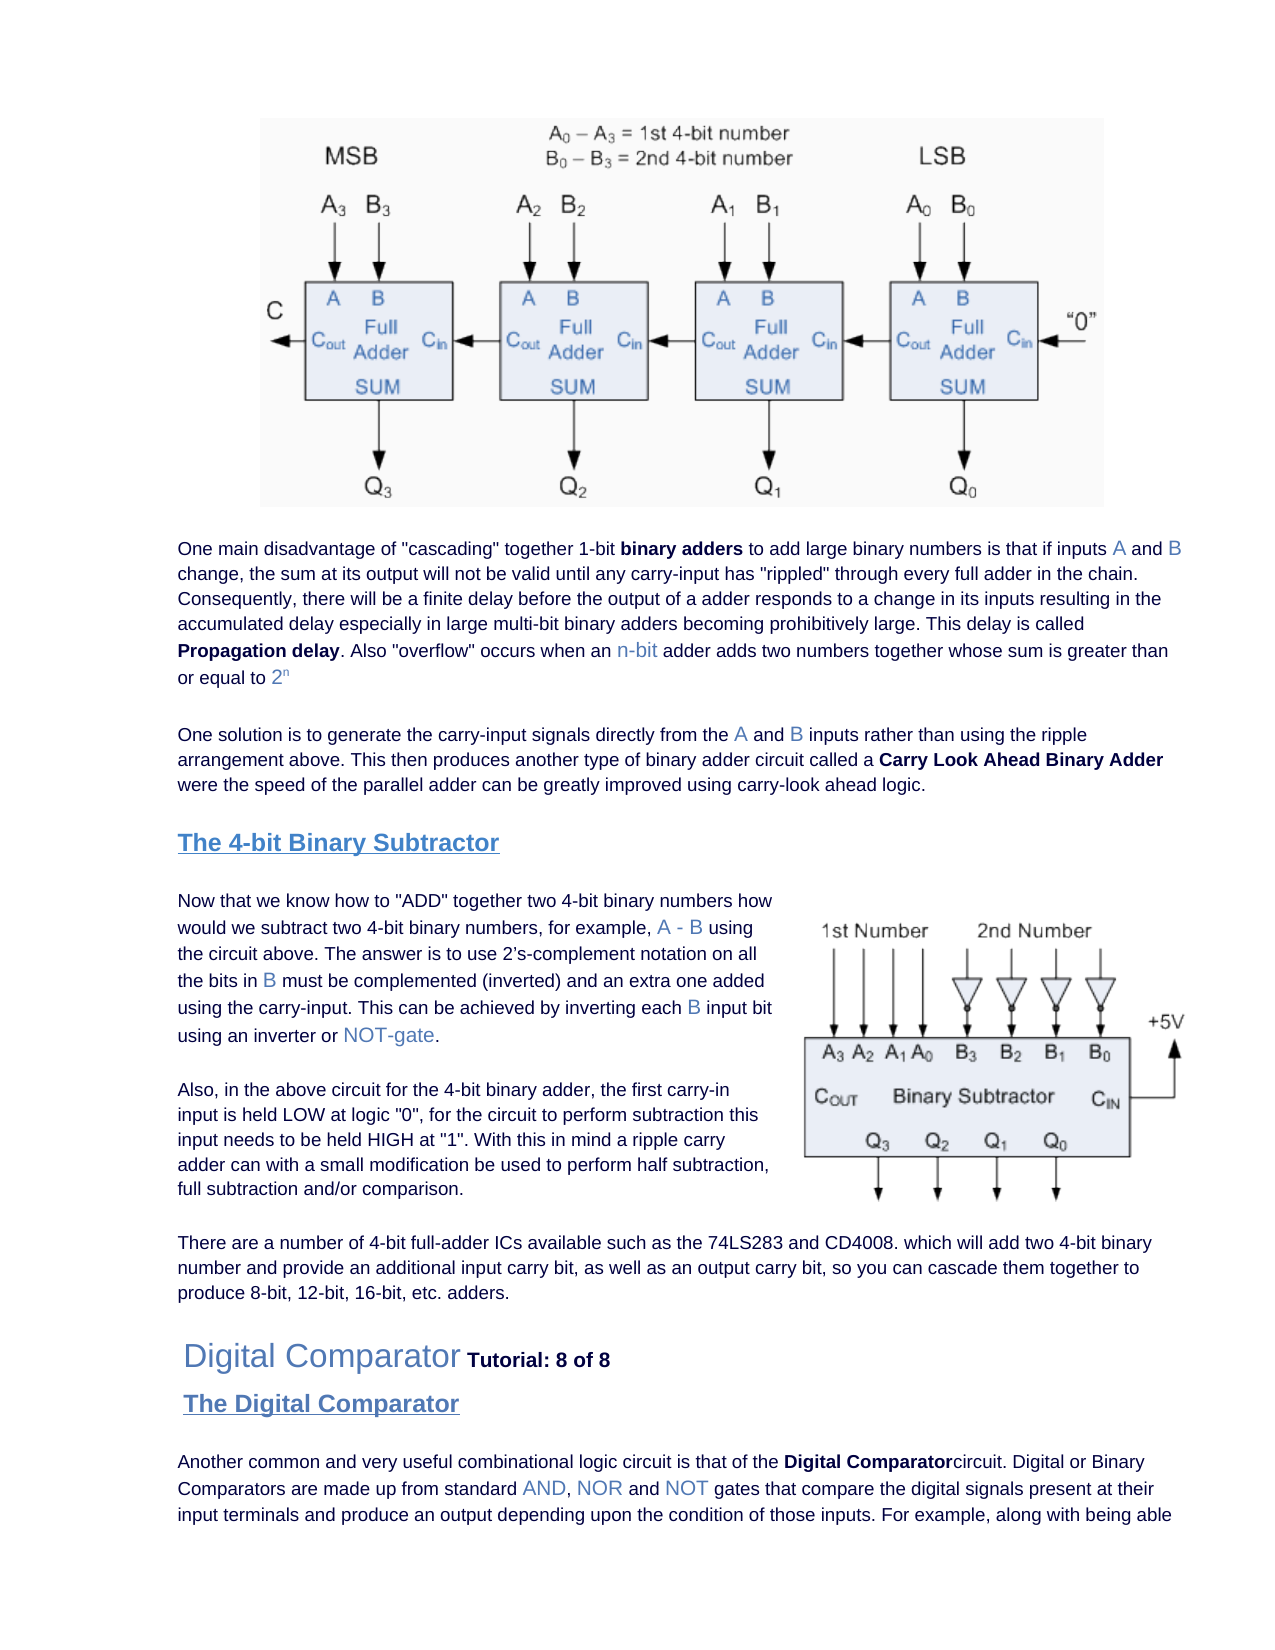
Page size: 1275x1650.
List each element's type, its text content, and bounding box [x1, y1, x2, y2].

text Also, in the above circuit for the 4-bit binary adder, the first carry-in input is held LOW at logic "0", for the circuit to perform subtraction this input needs to be held HIGH at "1". With this in mind a ripple carry adder can with a small modification be used to perform half subtraction, full subtraction and/or comparison. [177, 1079, 803, 1200]
text One main disadvantage of "cascading" together 1-bit binary adders to add large binary numbers is that if inputs A and B change, the sum at its output will not be valid until any carry-input has "rippled" through every full adder in the chain. Consequently, there will be a finite delay before the output of a adder responds to a change in its inputs resulting in the accumulated delay especially in large multi-bit binary adders becoming prohibitively large. This delay is called Propagation delay. Also "overflow" occurs when an n-bit adder adds two numbers together whose sum is greater than or equal to 2n [177, 536, 1186, 689]
picture [266, 118, 1097, 503]
picture [803, 917, 1187, 1202]
text Digital Comparator Tutorial: 8 of 8 [183, 1336, 1186, 1374]
text There are a number of 4-bit full-adder ICs available such as the 74LS283 and CD4008. which will add two 4-bit binary number and provide an additional input carry bit, as well as an output carry bit, so you can cascade them together to produce 8-bit, 12-bit, 16-bit, etc. adders. [177, 1232, 1186, 1303]
text The 4-bit Binary Subtractor [177, 828, 1186, 857]
table_header [260, 118, 1104, 507]
text One solution is to generate the carry-input signals directly from the A and B inputs rather than using the ripple arrangement above. This then produces another type of binary adder circuit called a Carry Look Ahead Binary Adder were the speed of the parallel adder can be greatly improved using carry-look ahead logic. [177, 722, 1186, 795]
text Now that we know how to "ADD" together two 4-bit binary numbers how would we subtract two 4-bit binary numbers, for example, A - B using the circuit above. The answer is to use 2’s-complement notation on all the bits in B must be complemented (inverted) and an extra one added using the carry-input. This can be achieved by inverting each B input bit using an inverter or NOT-gate. [177, 890, 1186, 1046]
text The Digital Comparator [183, 1389, 1186, 1418]
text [177, 1451, 1186, 1525]
